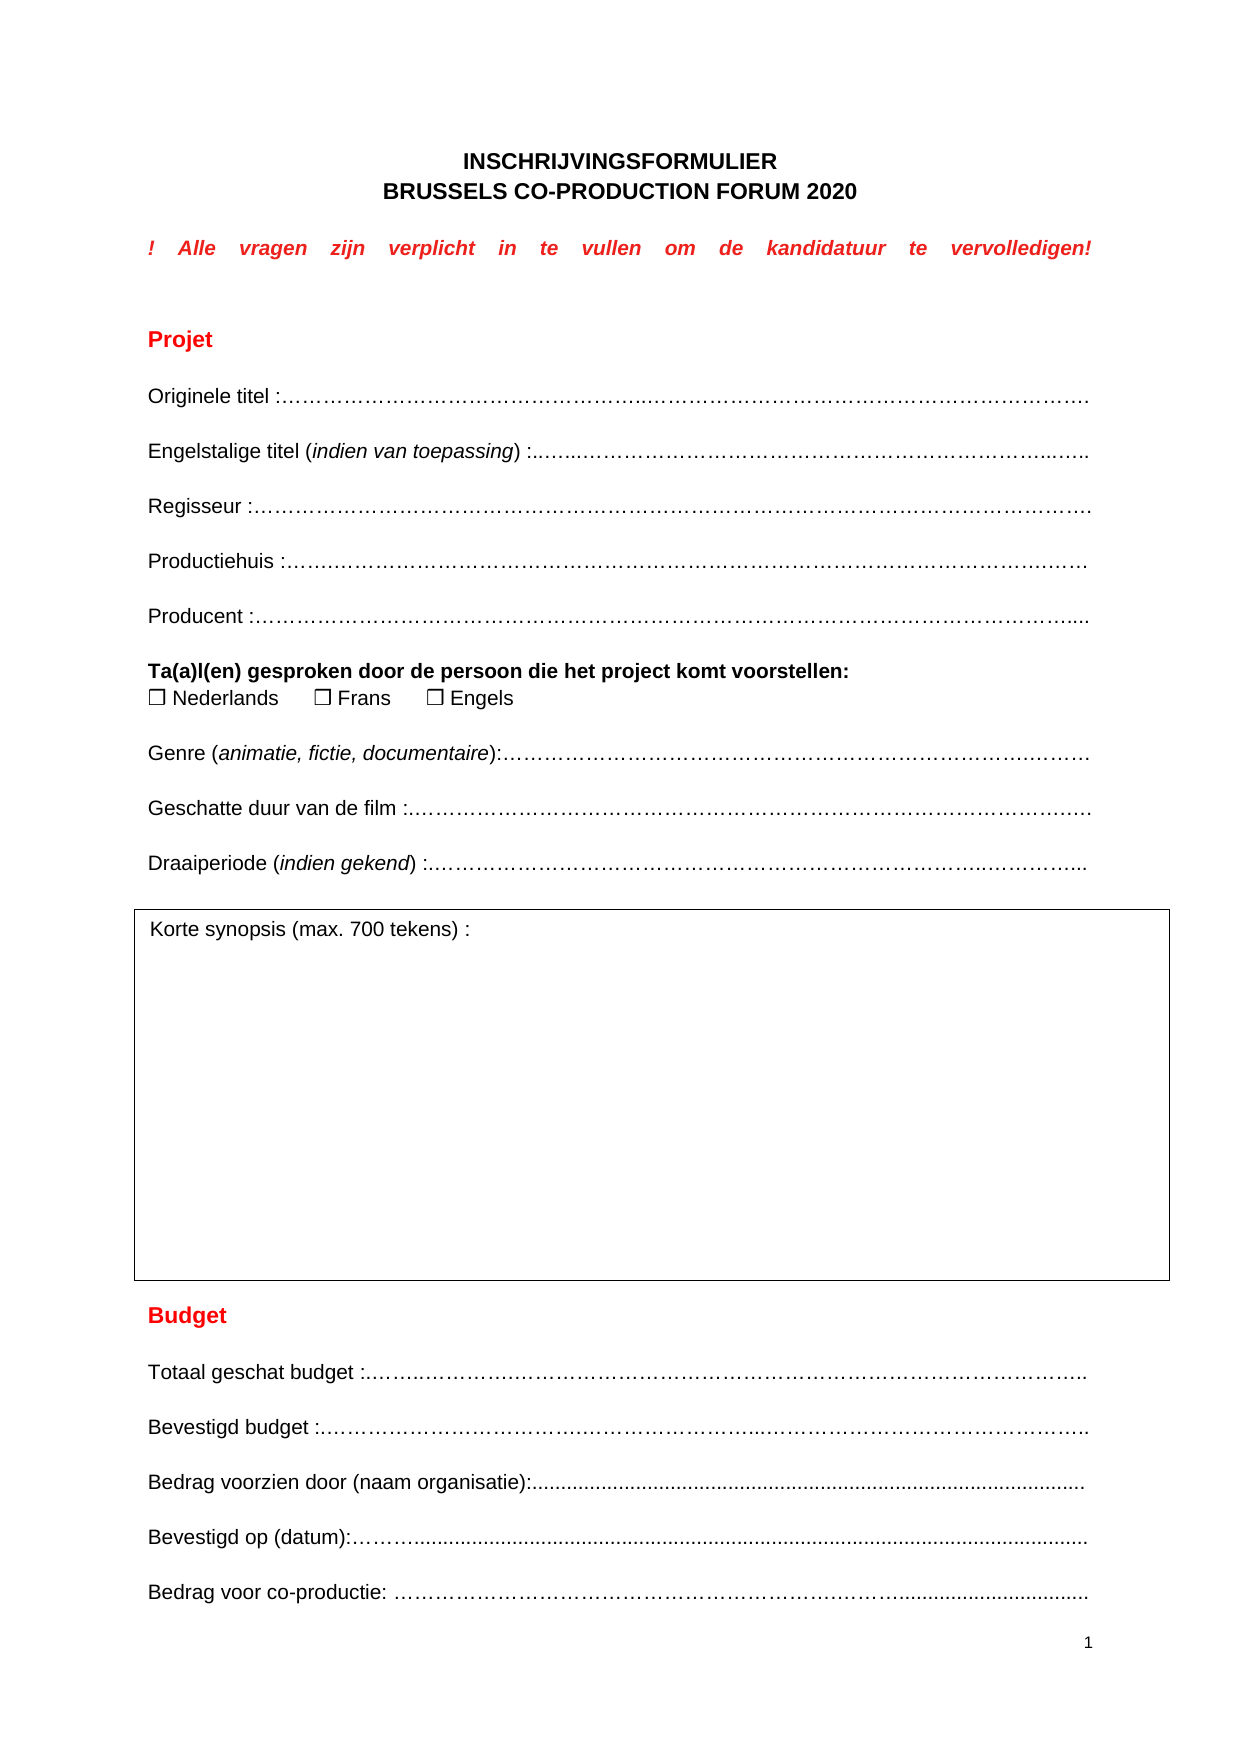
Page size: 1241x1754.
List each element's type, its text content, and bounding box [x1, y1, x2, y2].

text ❒ Nederlands ❒ Frans ❒ Engels [148, 686, 1093, 710]
text Bedrag voor co-productie: ……………………………………………………….………................................. [148, 1580, 1093, 1604]
text Draaiperiode (indien gekend) :.……………………………………………………………………..…………... [148, 851, 1093, 875]
text Regisseur :…………………………………………………………………………………………………………. [148, 494, 1093, 518]
text BRUSSELS CO-PRODUCTION FORUM 2020 [148, 178, 1093, 204]
text Bevestigd op (datum):………..................................................................................................................... [148, 1525, 1093, 1549]
text Engelstalige titel (indien van toepassing) :..…...…………………………………………………………...….. [148, 439, 1093, 463]
text Projet [148, 326, 1093, 352]
text Originele titel :……………………………………………..………………………………………………………. [148, 384, 1093, 408]
text Totaal geschat budget :.……..………….……………………………………………………………………….. [148, 1360, 1093, 1384]
text INSCHRIJVINGSFORMULIER [148, 148, 1093, 174]
text Genre (animatie, fictie, documentaire):………………………………………………………………….……… [148, 741, 1093, 765]
text Bevestigd budget :.……………………………….……………………...……………………………………….. [148, 1415, 1093, 1439]
text Producent :……………………………………………………………………………………………………….... [148, 604, 1093, 628]
text ! Alle vragen zijn verplicht in te vullen om de kandidatuur te vervolledigen! [148, 236, 1093, 292]
text Bedrag voorzien door (naam organisatie):................................................................................................ [148, 1470, 1093, 1494]
text Productiehuis :…….………………………………………………………………………………………….…… [148, 549, 1093, 573]
text Budget [148, 1302, 1093, 1328]
text Ta(a)l(en) gesproken door de persoon die het project komt voorstellen: [148, 659, 1093, 683]
text Geschatte duur van de film :.………………………………………………………………………………….…. [148, 796, 1093, 820]
